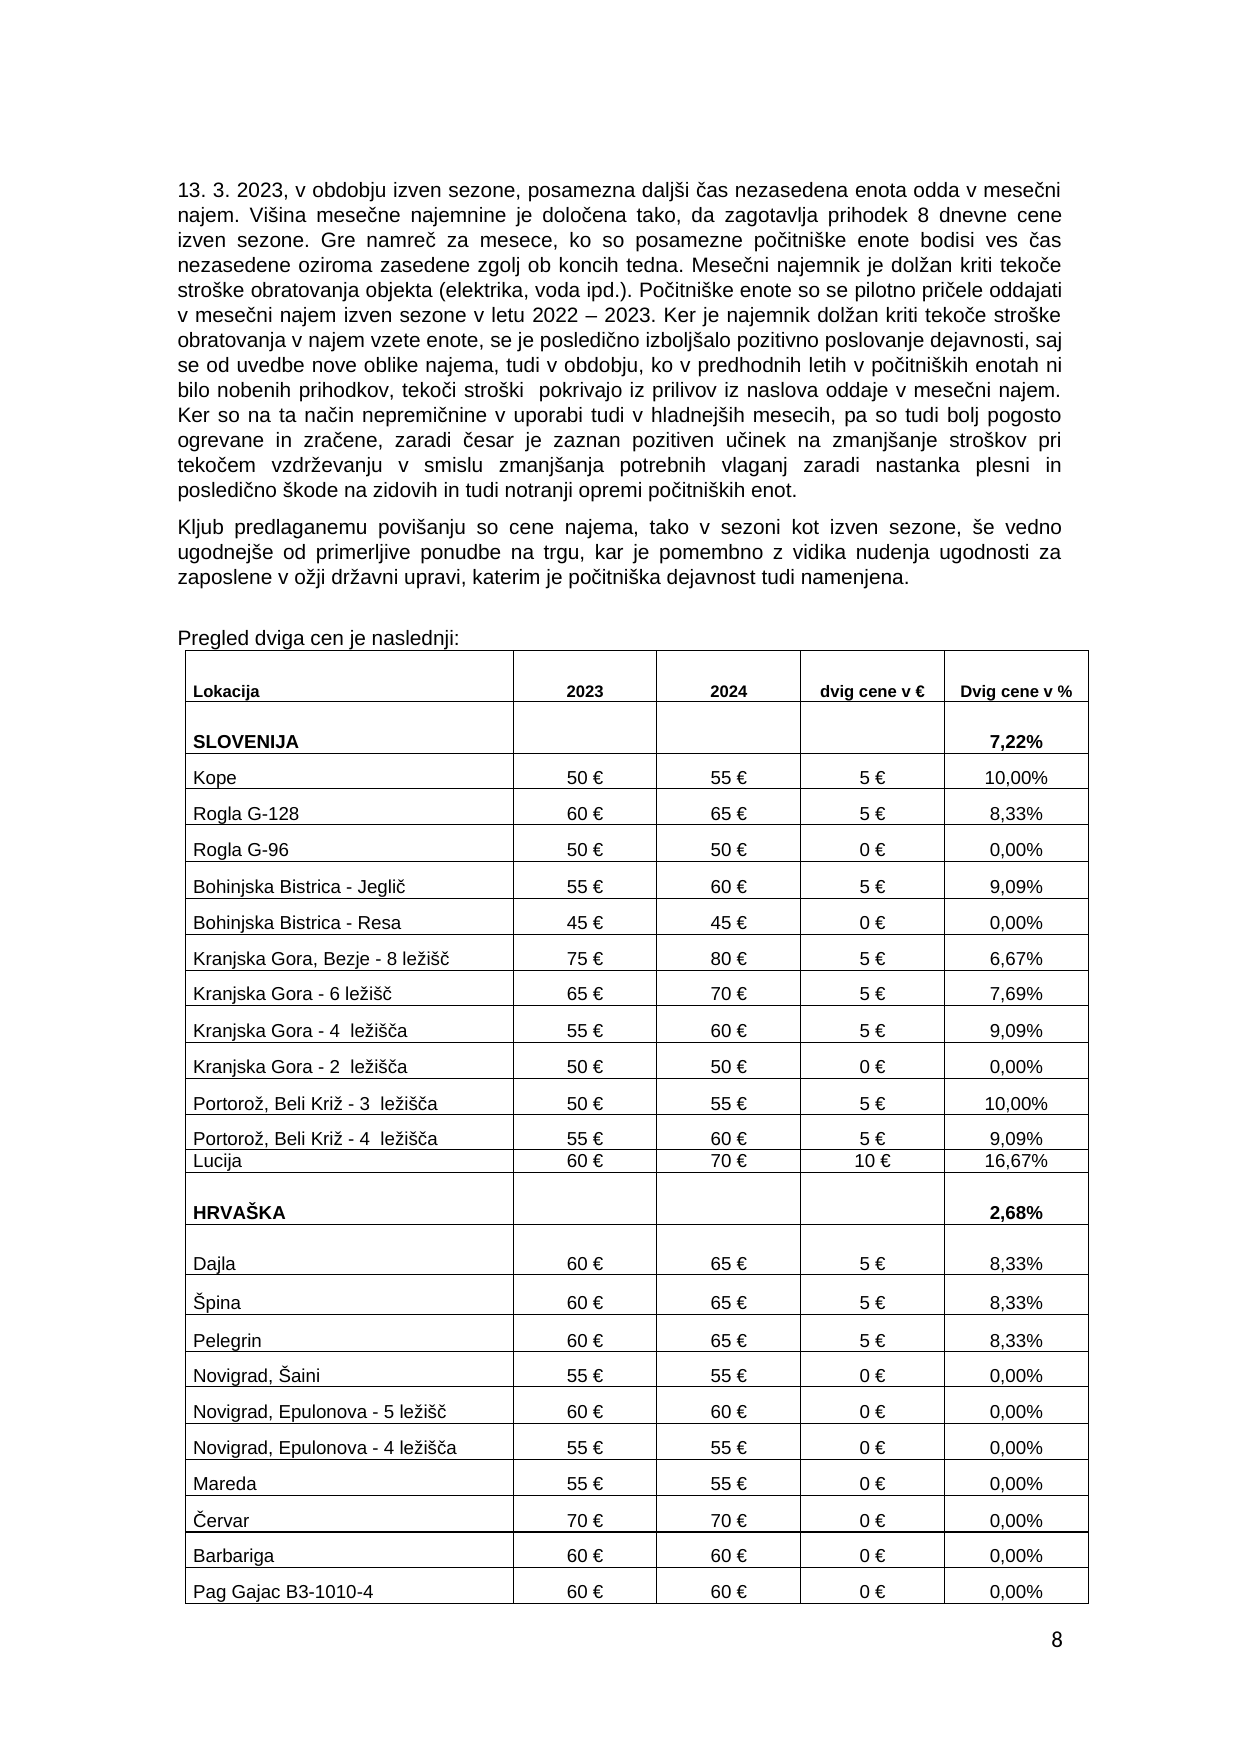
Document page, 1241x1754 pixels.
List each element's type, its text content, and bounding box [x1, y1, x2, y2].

table_cell [657, 1173, 800, 1223]
table_cell Bohinjska Bistrica - Jeglič [186, 862, 513, 898]
table_cell 55 € [514, 1006, 656, 1042]
table_cell 60 € [657, 862, 800, 898]
table_cell 0,00% [945, 825, 1088, 861]
table_cell 0 € [801, 1424, 944, 1458]
table_cell 16,67% [945, 1150, 1088, 1172]
table_cell Kranjska Gora - 6 ležišč [186, 971, 513, 1004]
table_cell 5 € [801, 971, 944, 1004]
table_cell [514, 702, 656, 753]
table_cell 0,00% [945, 1387, 1088, 1423]
table_cell 0 € [801, 1460, 944, 1495]
table_cell 70 € [657, 1496, 800, 1531]
table_cell 8,33% [945, 1315, 1088, 1351]
table_cell 5 € [801, 789, 944, 824]
table_cell 6,67% [945, 935, 1088, 969]
table_cell 55 € [514, 1460, 656, 1495]
table_cell 80 € [657, 935, 800, 969]
table_cell Kranjska Gora - 4 ležišča [186, 1006, 513, 1042]
table_cell 2,68% [945, 1173, 1088, 1223]
table_cell 50 € [657, 825, 800, 861]
table_cell 55 € [514, 862, 656, 898]
table_cell 0 € [801, 825, 944, 861]
table_cell 60 € [514, 1315, 656, 1351]
table_cell 9,09% [945, 1115, 1088, 1149]
table_header Lokacija [186, 651, 513, 701]
table_cell 65 € [657, 1225, 800, 1274]
table_cell Mareda [186, 1460, 513, 1495]
table_cell Dajla [186, 1225, 513, 1274]
table_cell 0 € [801, 1352, 944, 1386]
table_cell 0,00% [945, 1352, 1088, 1386]
table_cell Novigrad, Epulonova - 5 ležišč [186, 1387, 513, 1423]
table_cell 50 € [514, 825, 656, 861]
table_cell 5 € [801, 1315, 944, 1351]
table_cell Barbariga [186, 1533, 513, 1567]
table_cell 60 € [514, 789, 656, 824]
table_cell 50 € [514, 1043, 656, 1078]
table_cell 0,00% [945, 1496, 1088, 1531]
table_cell 60 € [657, 1115, 800, 1149]
table_cell 0 € [801, 1568, 944, 1603]
text Pregled dviga cen je naslednji: [177, 626, 1063, 650]
table_cell 0 € [801, 1043, 944, 1078]
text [177, 177, 1063, 502]
table_cell Pag Gajac B3-1010-4 [186, 1568, 513, 1603]
table_cell Portorož, Beli Križ - 4 ležišča [186, 1115, 513, 1149]
table_cell Portorož, Beli Križ - 3 ležišča [186, 1079, 513, 1114]
table_cell 50 € [514, 1079, 656, 1114]
table_cell [514, 1173, 656, 1223]
table_cell 55 € [657, 1460, 800, 1495]
table_cell 60 € [657, 1387, 800, 1423]
table_cell 50 € [514, 754, 656, 788]
table_cell 0,00% [945, 1568, 1088, 1603]
table_cell 70 € [514, 1496, 656, 1531]
table_header 2024 [657, 651, 800, 701]
table_cell Rogla G-96 [186, 825, 513, 861]
table_cell Červar [186, 1496, 513, 1531]
table_cell 55 € [657, 754, 800, 788]
table_cell 65 € [657, 1315, 800, 1351]
table_cell 5 € [801, 862, 944, 898]
table_cell 45 € [657, 899, 800, 933]
table_cell 60 € [514, 1387, 656, 1423]
table_cell 70 € [657, 1150, 800, 1172]
table_cell 7,69% [945, 971, 1088, 1004]
table_cell 75 € [514, 935, 656, 969]
table_cell 60 € [514, 1533, 656, 1567]
table_cell Pelegrin [186, 1315, 513, 1351]
table_cell SLOVENIJA [186, 702, 513, 753]
table_cell 5 € [801, 1225, 944, 1274]
table_cell 0 € [801, 1533, 944, 1567]
table_cell 0,00% [945, 1043, 1088, 1078]
table_cell 8,33% [945, 1225, 1088, 1274]
table_cell 0,00% [945, 1460, 1088, 1495]
table_cell Lucija [186, 1150, 513, 1172]
table_cell 65 € [514, 971, 656, 1004]
table_cell 65 € [657, 789, 800, 824]
text Kljub predlaganemu povišanju so cene najema, tako v sezoni kot izven sezone, še vedno ugodnejše od primerljive ponudbe na trgu, kar je pomembno z vidika nudenja ugodnosti za zaposlene v ožji državni upravi, katerim je počitniška dejavnost tudi namenjena. [177, 515, 1063, 590]
table_cell 0 € [801, 1496, 944, 1531]
table_cell 5 € [801, 754, 944, 788]
table_cell Kranjska Gora - 2 ležišča [186, 1043, 513, 1078]
table_cell Kranjska Gora, Bezje - 8 ležišč [186, 935, 513, 969]
table_cell 8,33% [945, 789, 1088, 824]
table_cell Novigrad, Šaini [186, 1352, 513, 1386]
table_cell [657, 702, 800, 753]
table_cell 70 € [657, 971, 800, 1004]
table_cell 10,00% [945, 754, 1088, 788]
table_cell 60 € [657, 1568, 800, 1603]
table_cell 5 € [801, 1079, 944, 1114]
table_cell Bohinjska Bistrica - Resa [186, 899, 513, 933]
table_cell 5 € [801, 935, 944, 969]
table_cell 60 € [657, 1533, 800, 1567]
table_cell 60 € [657, 1006, 800, 1042]
table_cell 55 € [514, 1352, 656, 1386]
table_cell 0,00% [945, 899, 1088, 933]
table_cell 10,00% [945, 1079, 1088, 1114]
table_cell 0,00% [945, 1424, 1088, 1458]
table_cell 0 € [801, 899, 944, 933]
table_header 2023 [514, 651, 656, 701]
table_cell 7,22% [945, 702, 1088, 753]
table_cell 60 € [514, 1150, 656, 1172]
table_cell 45 € [514, 899, 656, 933]
table_cell 50 € [657, 1043, 800, 1078]
table_cell 60 € [514, 1568, 656, 1603]
table_cell Kope [186, 754, 513, 788]
table_cell 10 € [801, 1150, 944, 1172]
table_cell 9,09% [945, 1006, 1088, 1042]
table_cell 5 € [801, 1275, 944, 1313]
table_header Dvig cene v % [945, 651, 1088, 701]
table_cell 55 € [514, 1424, 656, 1458]
table_cell 0,00% [945, 1533, 1088, 1567]
table_cell 5 € [801, 1115, 944, 1149]
table_header dvig cene v € [801, 651, 944, 701]
table_cell 60 € [514, 1225, 656, 1274]
table_cell [801, 702, 944, 753]
table_cell 8,33% [945, 1275, 1088, 1313]
table_cell [801, 1173, 944, 1223]
table_cell 9,09% [945, 862, 1088, 898]
table_cell 60 € [514, 1275, 656, 1313]
table_cell Novigrad, Epulonova - 4 ležišča [186, 1424, 513, 1458]
table_cell 0 € [801, 1387, 944, 1423]
table_cell 55 € [657, 1352, 800, 1386]
table_cell Špina [186, 1275, 513, 1313]
table_cell 5 € [801, 1006, 944, 1042]
table_cell HRVAŠKA [186, 1173, 513, 1223]
table_cell 55 € [514, 1115, 656, 1149]
table_cell 55 € [657, 1079, 800, 1114]
table_cell 65 € [657, 1275, 800, 1313]
table_cell Rogla G-128 [186, 789, 513, 824]
table_cell 55 € [657, 1424, 800, 1458]
